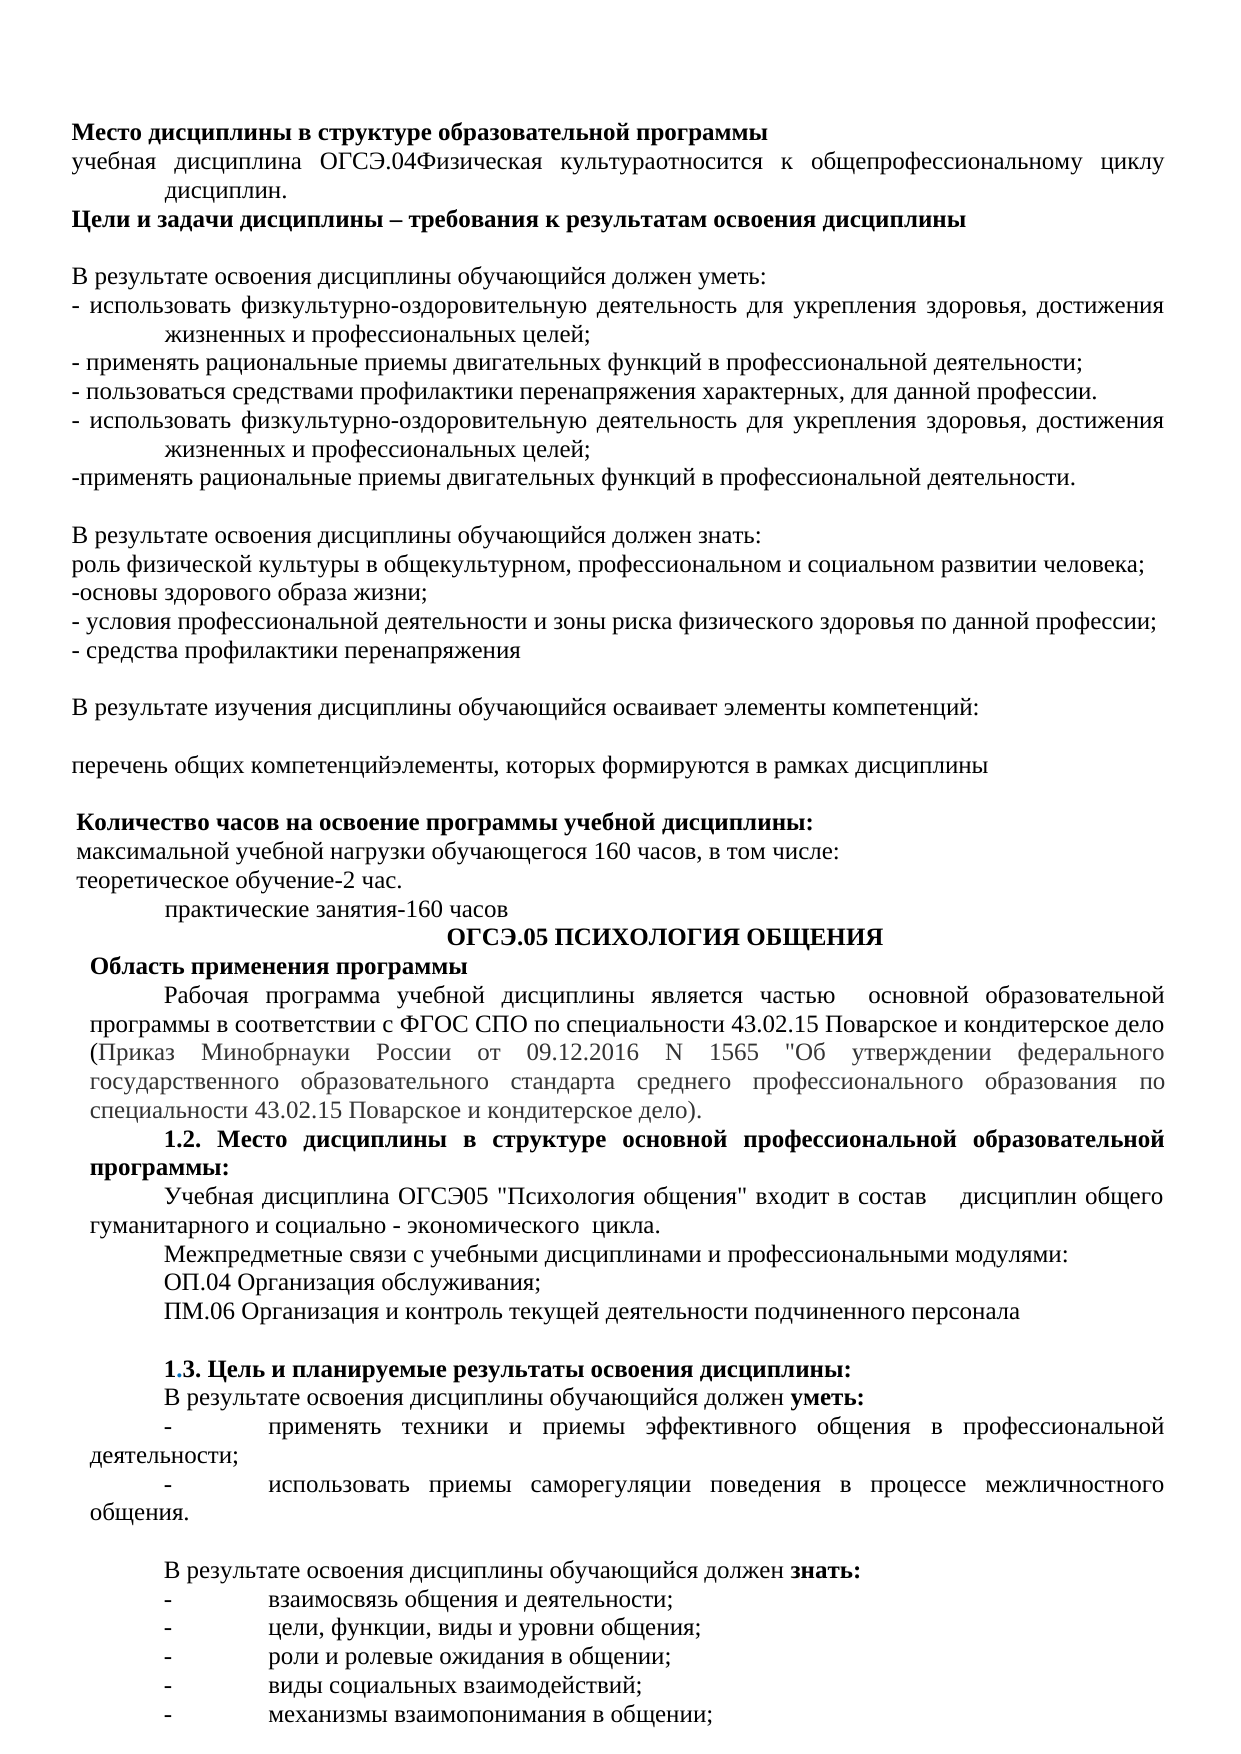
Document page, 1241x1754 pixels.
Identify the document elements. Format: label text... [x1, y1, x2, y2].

text В результате освоения дисциплины обучающийся должен знать: [89, 1555, 1165, 1584]
text 1.2. Место дисциплины в структуре основной профессиональной образовательной программы: [89, 1124, 1165, 1181]
text Рабочая программа учебной дисциплины является частью основной образовательной программы в соответствии с ФГОС СПО по специальности 43.02.15 Поварское и кондитерское дело (Приказ Минобрнауки России от 09.12.2016 N 1565 "Об утверждении федерального государственного образовательного стандарта среднего профессионального образования по специальности 43.02.15 Поварское и кондитерское дело). [89, 980, 1165, 1124]
list цели, функции, виды и уровни общения; [89, 1612, 1165, 1641]
text Учебная дисциплина ОГСЭ05 "Психология общения" входит в состав дисциплин общего гуманитарного и социально - экономического цикла. [89, 1181, 1165, 1239]
text - средства профилактики перенапряжения [71, 635, 1165, 664]
text Область применения программы [89, 951, 1165, 980]
text Межпредметные связи с учебными дисциплинами и профессиональными модулями: [89, 1239, 1165, 1267]
text роль физической культуры в общекультурном, профессиональном и социальном развитии человека; [71, 549, 1165, 577]
list применять техники и приемы эффективного общения в профессиональной деятельности; [89, 1411, 1165, 1469]
text Место дисциплины в структуре образовательной программы [71, 117, 1165, 146]
text - использовать физкультурно-оздоровительную деятельность для укрепления здоровья, достижения жизненных и профессиональных целей; [71, 290, 1165, 347]
text ПМ.06 Организация и контроль текущей деятельности подчиненного персонала [89, 1296, 1165, 1325]
text В результате освоения дисциплины обучающийся должен знать: [71, 520, 1165, 549]
text - условия профессиональной деятельности и зоны риска физического здоровья по данной профессии; [71, 606, 1165, 635]
text практические занятия-160 часов [164, 894, 1165, 922]
list взаимосвязь общения и деятельности; [89, 1584, 1165, 1612]
text учебная дисциплина ОГСЭ.04Физическая культураотносится к общепрофессиональному циклу дисциплин. [71, 146, 1165, 204]
list механизмы взаимопонимания в общении; [89, 1699, 1165, 1727]
text ОГСЭ.05 ПСИХОЛОГИЯ ОБЩЕНИЯ [164, 922, 1165, 951]
list виды социальных взаимодействий; [89, 1670, 1165, 1699]
text - пользоваться средствами профилактики перенапряжения характерных, для данной профессии. [71, 376, 1165, 405]
text В результате освоения дисциплины обучающийся должен уметь: [71, 261, 1165, 290]
text максимальной учебной нагрузки обучающегося 160 часов, в том числе: [76, 836, 1165, 865]
list роли и ролевые ожидания в общении; [89, 1641, 1165, 1670]
text ОП.04 Организация обслуживания; [89, 1267, 1165, 1296]
text -применять рациональные приемы двигательных функций в профессиональной деятельности. [71, 462, 1165, 491]
text - применять рациональные приемы двигательных функций в профессиональной деятельности; [71, 347, 1165, 376]
text 1.3. Цель и планируемые результаты освоения дисциплины: [89, 1354, 1165, 1382]
text Цели и задачи дисциплины – требования к результатам освоения дисциплины [71, 204, 1165, 232]
text теоретическое обучение-2 час. [76, 865, 1165, 894]
text перечень общих компетенцийэлементы, которых формируются в рамках дисциплины [71, 750, 1165, 779]
text В результате изучения дисциплины обучающийся осваивает элементы компетенций: [71, 692, 1165, 721]
text В результате освоения дисциплины обучающийся должен уметь: [89, 1382, 1165, 1411]
text Количество часов на освоение программы учебной дисциплины: [76, 807, 1165, 836]
list использовать приемы саморегуляции поведения в процессе межличностного общения. [89, 1469, 1165, 1526]
text - использовать физкультурно-оздоровительную деятельность для укрепления здоровья, достижения жизненных и профессиональных целей; [71, 405, 1165, 462]
text -основы здорового образа жизни; [71, 577, 1165, 606]
